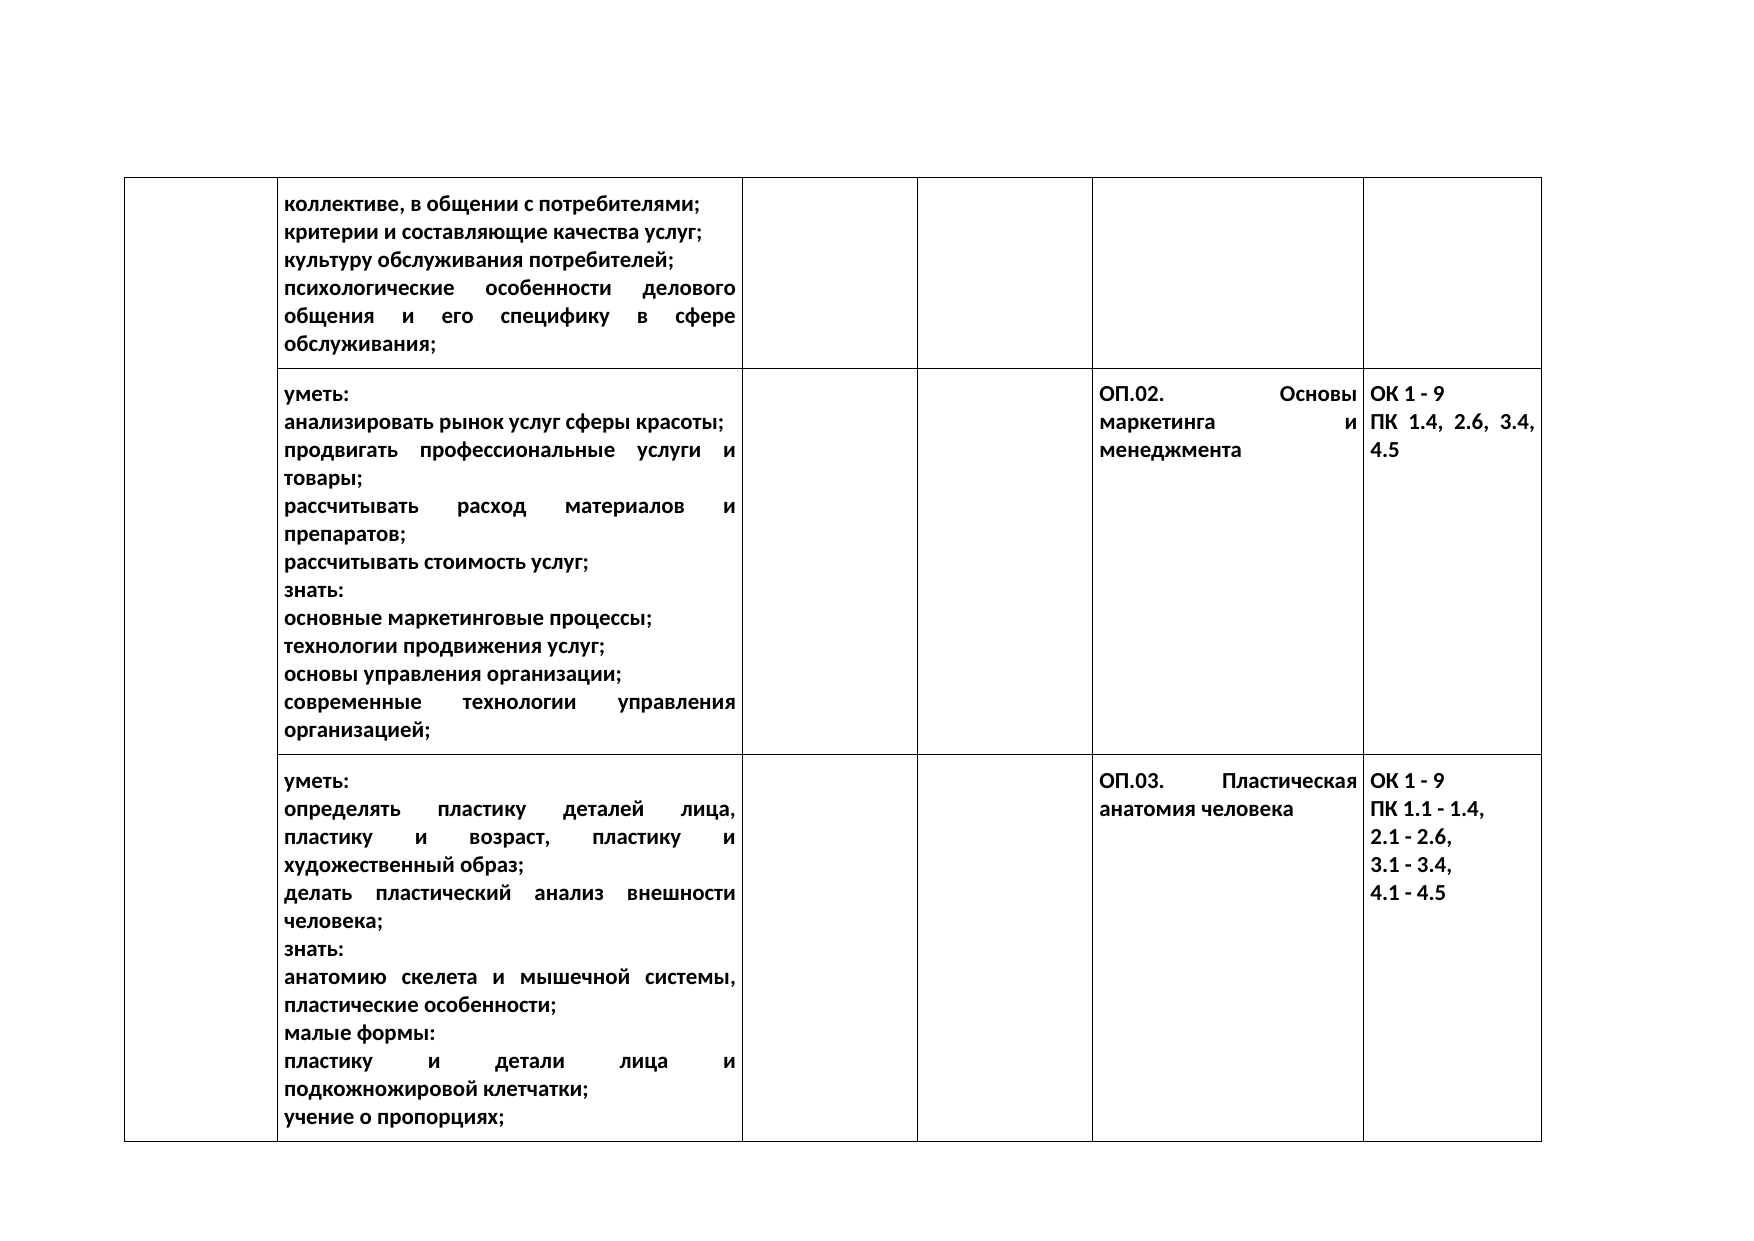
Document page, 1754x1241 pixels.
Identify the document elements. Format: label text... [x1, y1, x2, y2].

table_cell [743, 178, 917, 368]
table_cell уметь: анализировать рынок услуг сферы красоты; продвигать профессиональные услуги и товары; рассчитывать расход материалов и препаратов; рассчитывать стоимость услуг; знать: основные маркетинговые процессы; технологии продвижения услуг; основы управления организации; современные технологии управления организацией; [278, 369, 742, 754]
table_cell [1364, 178, 1541, 368]
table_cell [278, 178, 742, 368]
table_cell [1093, 755, 1363, 1141]
table_cell [918, 369, 1092, 754]
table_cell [1364, 755, 1541, 1141]
table_cell [743, 755, 917, 1141]
table_cell ОП.02. Основы маркетинга и менеджмента [1093, 369, 1363, 754]
table_cell [918, 755, 1092, 1141]
table_cell [743, 369, 917, 754]
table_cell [1093, 178, 1363, 368]
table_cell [278, 755, 742, 1141]
table_cell ОК 1 - 9 ПК 1.4, 2.6, 3.4, 4.5 [1364, 369, 1541, 754]
table_cell [918, 178, 1092, 368]
